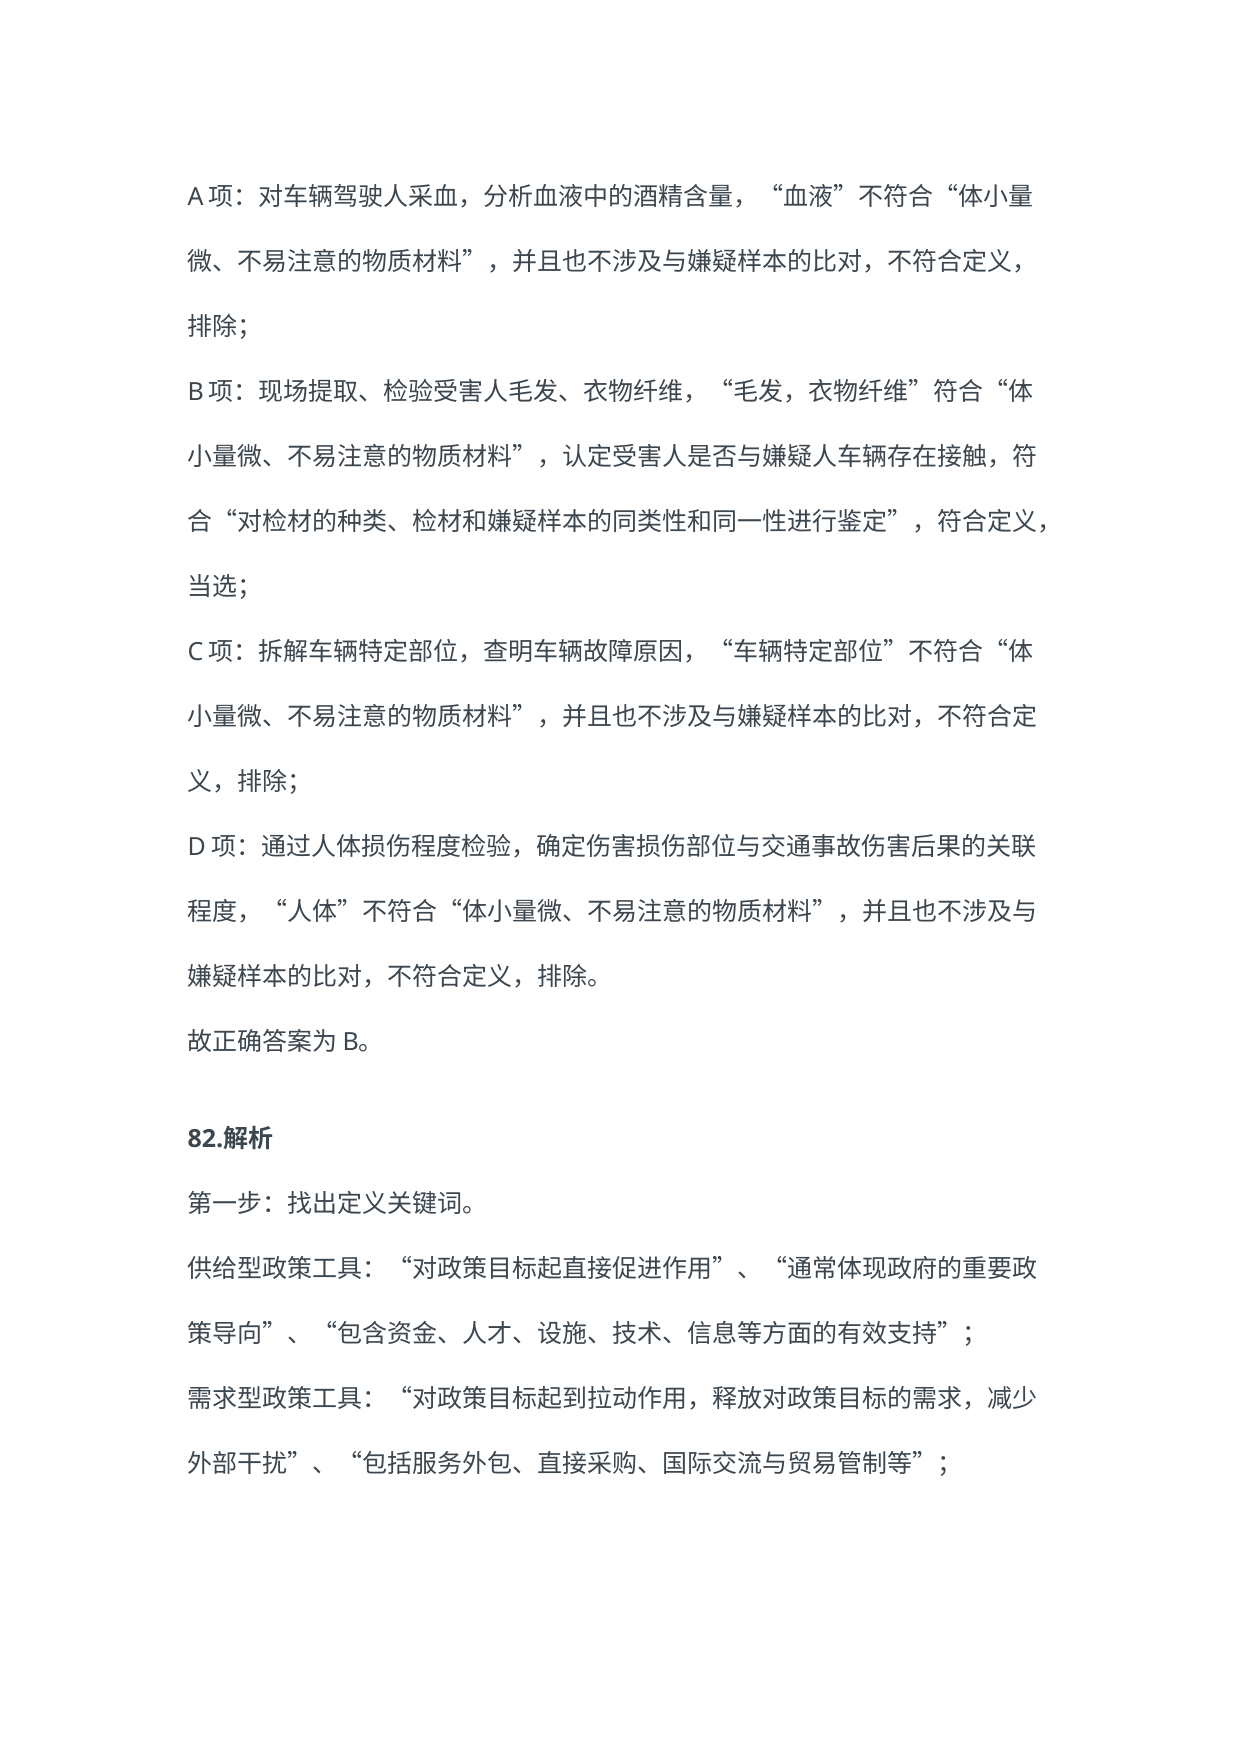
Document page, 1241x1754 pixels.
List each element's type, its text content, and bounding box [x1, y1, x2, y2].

text A项：对车辆驾驶人采血，分析血液中的酒精含量，“血液”不符合“体小量微、不易注意的物质材料”，并且也不涉及与嫌疑样本的比对，不符合定义，排除； [187, 162, 1053, 357]
text 第一步：找出定义关键词。 [187, 1169, 1053, 1234]
text B项：现场提取、检验受害人毛发、衣物纤维，“毛发，衣物纤维”符合“体小量微、不易注意的物质材料”，认定受害人是否与嫌疑人车辆存在接触，符合“对检材的种类、检材和嫌疑样本的同类性和同一性进行鉴定”，符合定义，当选； [187, 357, 1053, 617]
text 供给型政策工具：“对政策目标起直接促进作用”、“通常体现政府的重要政策导向”、“包含资金、人才、设施、技术、信息等方面的有效支持”； [187, 1234, 1053, 1364]
text 故正确答案为B。 [187, 1007, 1053, 1072]
text C项：拆解车辆特定部位，查明车辆故障原因，“车辆特定部位”不符合“体小量微、不易注意的物质材料”，并且也不涉及与嫌疑样本的比对，不符合定义，排除； [187, 617, 1053, 812]
text D项：通过人体损伤程度检验，确定伤害损伤部位与交通事故伤害后果的关联程度，“人体”不符合“体小量微、不易注意的物质材料”，并且也不涉及与嫌疑样本的比对，不符合定义，排除。 [187, 812, 1053, 1007]
text 需求型政策工具：“对政策目标起到拉动作用，释放对政策目标的需求，减少外部干扰”、“包括服务外包、直接采购、国际交流与贸易管制等”； [187, 1364, 1053, 1494]
subtitle 82.解析 [187, 1104, 1015, 1169]
